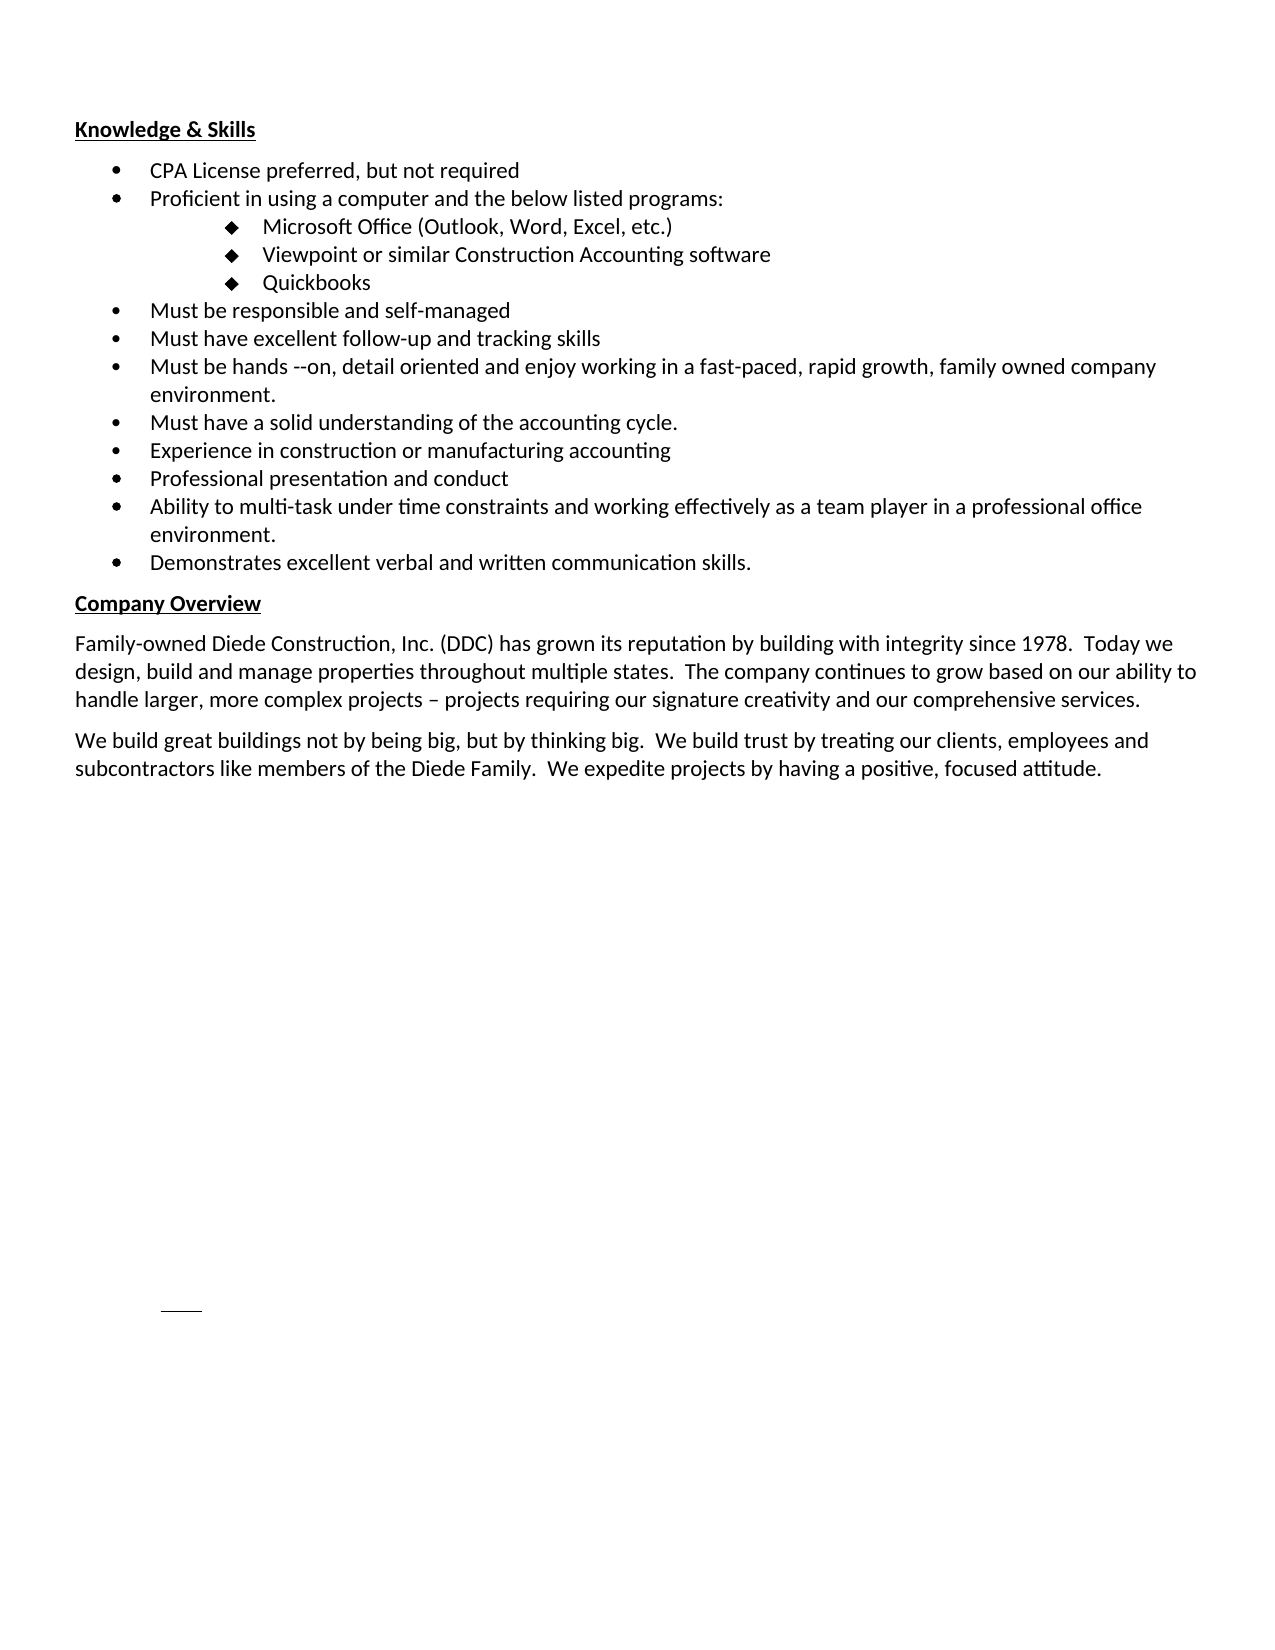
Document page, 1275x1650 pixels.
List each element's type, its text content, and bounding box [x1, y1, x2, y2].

list Must be hands --on, detail oriented and enjoy working in a fast-paced, rapid growth, family owned company environment. [112, 352, 1200, 408]
list Viewpoint or similar Construction Accounting software [225, 240, 1200, 268]
text Family-owned Diede Construction, Inc. (DDC) has grown its reputation by building with integrity since 1978. Today we design, build and manage properties throughout multiple states. The company continues to grow based on our ability to handle larger, more complex projects – projects requiring our signature creativity and our comprehensive services. [75, 629, 1200, 713]
list Ability to multi-task under time constraints and working effectively as a team player in a professional office environment. [112, 492, 1200, 548]
list Quickbooks [225, 268, 1200, 296]
list Proficient in using a computer and the below listed programs: [112, 184, 1200, 212]
list Must have excellent follow-up and tracking skills [112, 324, 1200, 352]
list Microsoft Office (Outlook, Word, Excel, etc.) [225, 212, 1200, 240]
list Demonstrates excellent verbal and written communication skills. [112, 548, 1200, 576]
text Knowledge & Skills [75, 116, 1200, 143]
list Professional presentation and conduct [112, 464, 1200, 492]
list Must have a solid understanding of the accounting cycle. [112, 408, 1200, 436]
text Company Overview [75, 589, 1200, 617]
list Must be responsible and self-managed [112, 296, 1200, 324]
text We build great buildings not by being big, but by thinking big. We build trust by treating our clients, employees and subcontractors like members of the Diede Family. We expedite projects by having a positive, focused attitude. [75, 726, 1200, 782]
list CPA License preferred, but not required [112, 156, 1200, 184]
list Experience in construction or manufacturing accounting [112, 436, 1200, 464]
